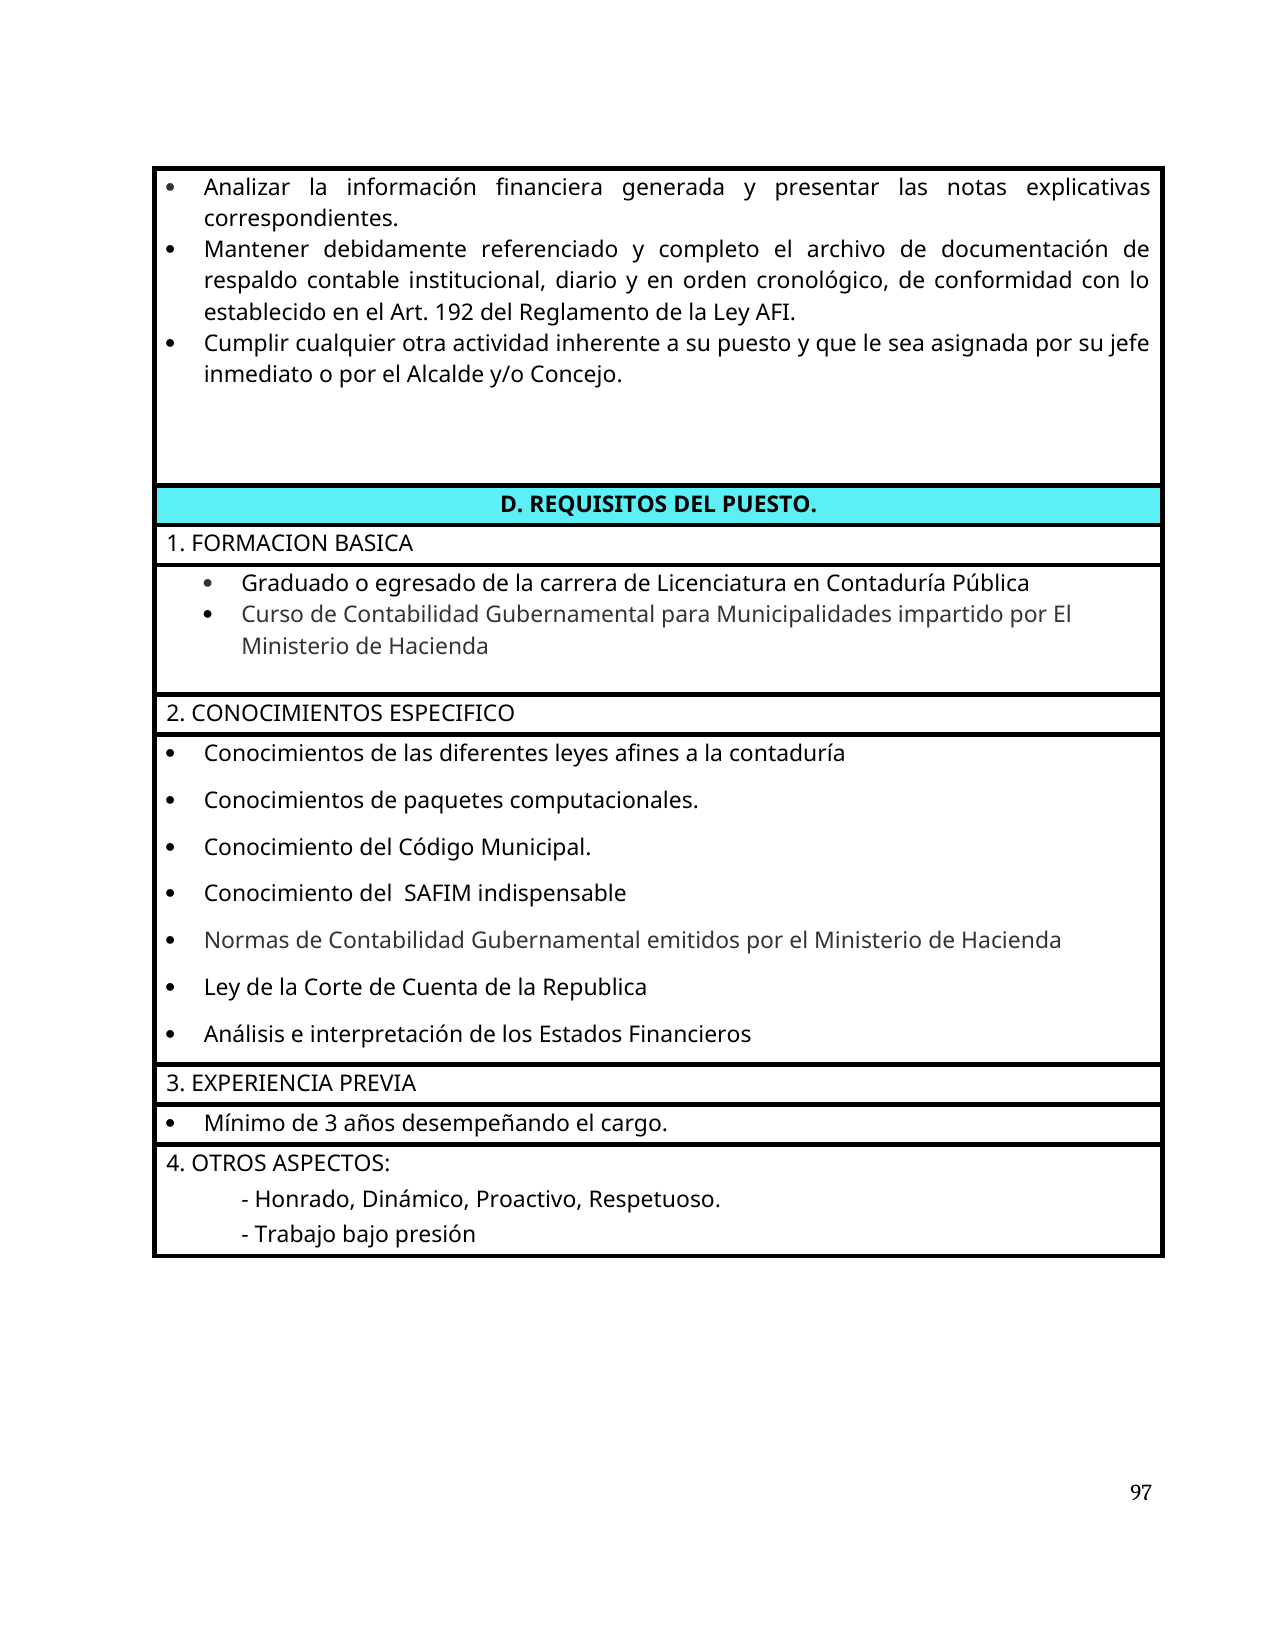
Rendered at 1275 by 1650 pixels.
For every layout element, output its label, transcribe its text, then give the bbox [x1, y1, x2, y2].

table_cell 4. OTROS ASPECTOS: - Honrado, Dinámico, Proactivo, Respetuoso. - Trabajo bajo presión [157, 1147, 1160, 1253]
table_cell 3. EXPERIENCIA PREVIA [157, 1067, 1160, 1102]
table_cell D. REQUISITOS DEL PUESTO. [157, 488, 1160, 523]
table_cell Conocimientos de las diferentes leyes afines a la contaduría Conocimientos de paquetes computacionales. Conocimiento del Código Municipal. Conocimiento del SAFIM indispensable Normas de Contabilidad Gubernamental emitidos por el Ministerio de Hacienda Ley de la Corte de Cuenta de la Republica Análisis e interpretación de los Estados Financieros [157, 737, 1160, 1062]
table_cell 1. FORMACION BASICA [157, 527, 1160, 562]
table_cell Graduado o egresado de la carrera de Licenciatura en Contaduría Pública Curso de Contabilidad Gubernamental para Municipalidades impartido por El Ministerio de Hacienda [157, 567, 1160, 692]
table_cell Mínimo de 3 años desempeñando el cargo. [157, 1107, 1160, 1142]
table_cell 2. CONOCIMIENTOS ESPECIFICO [157, 697, 1160, 732]
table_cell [157, 171, 1160, 483]
